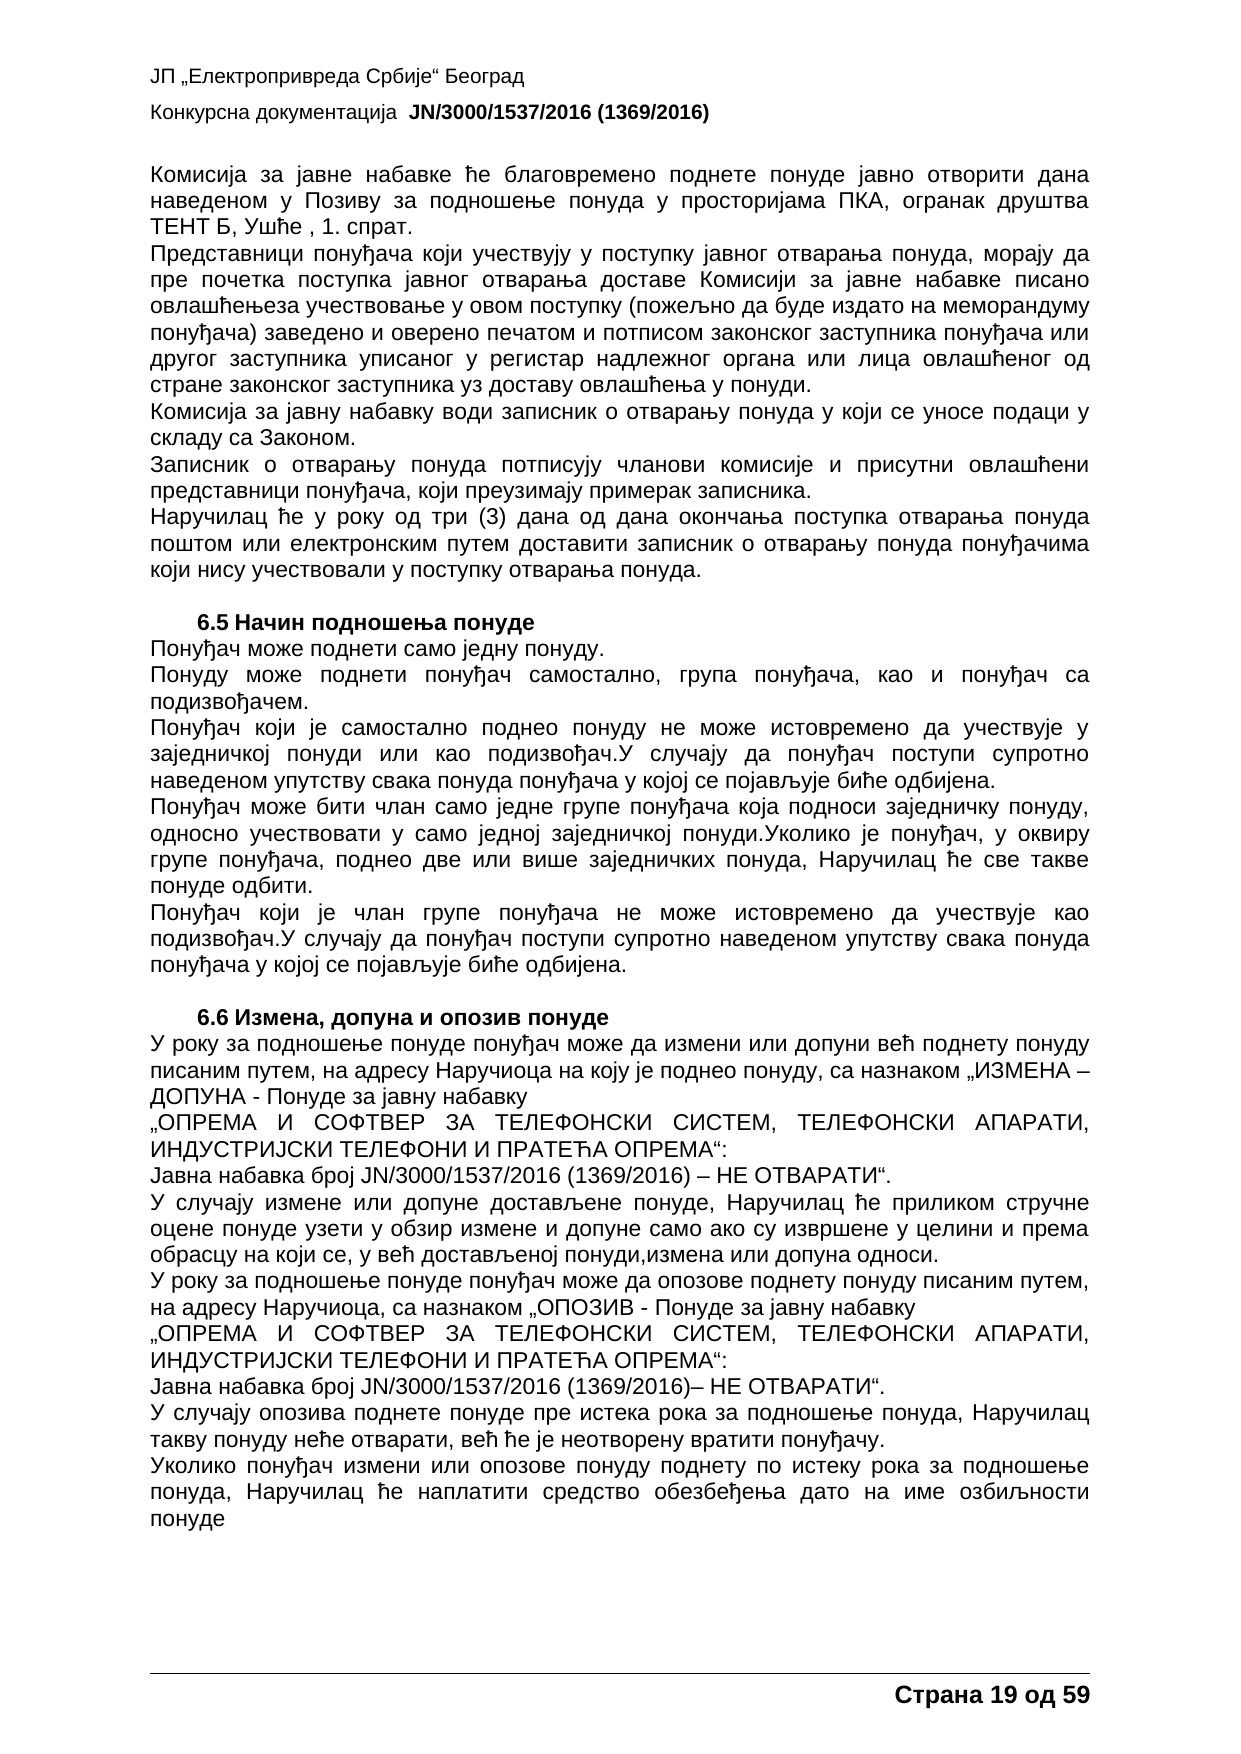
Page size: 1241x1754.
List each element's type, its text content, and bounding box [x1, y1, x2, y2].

list Измена, допуна и опозив понуде [197, 1004, 1090, 1030]
text У случају опозива поднете понуде пре истека рока за подношење понуда, Наручилац такву понуду неће отварати, већ ће је неотворену вратити понуђачу. [150, 1399, 1090, 1452]
text Понуђач који је самостално поднео понуду не може истовремено да учествује у заједничкој понуди или као подизвођач.У случају да понуђач поступи супротно наведеном упутству свака понуда понуђача у којој се појављује биће одбијена. [150, 714, 1090, 793]
text Јавна набавка број JN/3000/1537/2016 (1369/2016) – НЕ ОТВАРАТИ“. [150, 1162, 1090, 1188]
text Понуђач може поднети само једну понуду. [150, 635, 1090, 661]
text У случају измене или допуне достављене понуде, Наручилац ће приликом стручне оцене понуде узети у обзир измене и допуне само ако су извршене у целини и према обрасцу на који се, у већ достављеној понуди,измена или допуна односи. [150, 1188, 1090, 1267]
list Начин подношења понуде [197, 609, 1090, 635]
text Наручилац ће у року од три (3) дана од дана окончања поступка отварања понуда поштом или електронским путем доставити записник о отварању понуда понуђачима који нису учествовали у поступку отварања понуда. [150, 503, 1090, 582]
text Представници понуђача који учествују у поступку јавног отварања понуда, морају да пре почетка поступка јавног отварања доставе Комисији за јавне набавке писано овлашћењеза учествовање у овом поступку (пожељно да буде издато на меморандуму понуђача) заведено и оверено печатом и потписом законског заступника понуђача или другог заступника уписаног у регистар надлежног органа или лица овлашћеног од стране законског заступника уз доставу овлашћења у понуди. [150, 240, 1090, 398]
text Уколико понуђач измени или опозове понуду поднету по истеку рока за подношење понуда, Наручилац ће наплатити средство обезбеђења дато на име озбиљности понуде [150, 1452, 1090, 1531]
text У року за подношење понуде понуђач може да опозове поднету понуду писаним путем, на адресу Наручиоца, са назнаком „ОПОЗИВ - Понуде за јавну набавку [150, 1267, 1090, 1320]
text Записник о отварању понуда потписују чланови комисије и присутни овлашћени представници понуђача, који преузимају примерак записника. [150, 451, 1090, 503]
text Комисија за јавну набавку води записник о отварању понуда у који се уносе подаци у складу са Законом. [150, 398, 1090, 451]
text „ОПРЕМА И СОФТВЕР ЗА ТЕЛЕФОНСКИ СИСТЕМ, ТЕЛЕФОНСКИ АПАРАТИ, ИНДУСТРИЈСКИ ТЕЛЕФОНИ И ПРАТЕЋА ОПРЕМА“: [150, 1109, 1090, 1162]
text Комисија за јавне набавке ће благовремено поднете понуде јавно отворити дана наведеном у Позиву за подношење понуда у просторијама ПКА, огранак друштва ТЕНТ Б, Ушће , 1. спрат. [150, 161, 1090, 240]
text У року за подношење понуде понуђач може да измени или допуни већ поднету понуду писаним путем, на адресу Наручиоца на коју је поднео понуду, са назнаком „ИЗМЕНА – ДОПУНА - Понуде за јавну набавку [150, 1030, 1090, 1109]
text Понуђач може бити члан само једне групе понуђача која подноси заједничку понуду, односно учествовати у само једној заједничкој понуди.Уколико је понуђач, у оквиру групе понуђача, поднео две или више заједничких понуда, Наручилац ће све такве понуде одбити. [150, 793, 1090, 898]
text Понуђач који је члан групе понуђача не може истовремено да учествује као подизвођач.У случају да понуђач поступи супротно наведеном упутству свака понуда понуђача у којој се појављује биће одбијена. [150, 898, 1090, 978]
text Јавна набавка број JN/3000/1537/2016 (1369/2016)– НЕ ОТВАРАТИ“. [150, 1373, 1090, 1399]
text Понуду може поднети понуђач самостално, група понуђача, као и понуђач са подизвођачем. [150, 661, 1090, 714]
text „ОПРЕМА И СОФТВЕР ЗА ТЕЛЕФОНСКИ СИСТЕМ, ТЕЛЕФОНСКИ АПАРАТИ, ИНДУСТРИЈСКИ ТЕЛЕФОНИ И ПРАТЕЋА ОПРЕМА“: [150, 1320, 1090, 1373]
